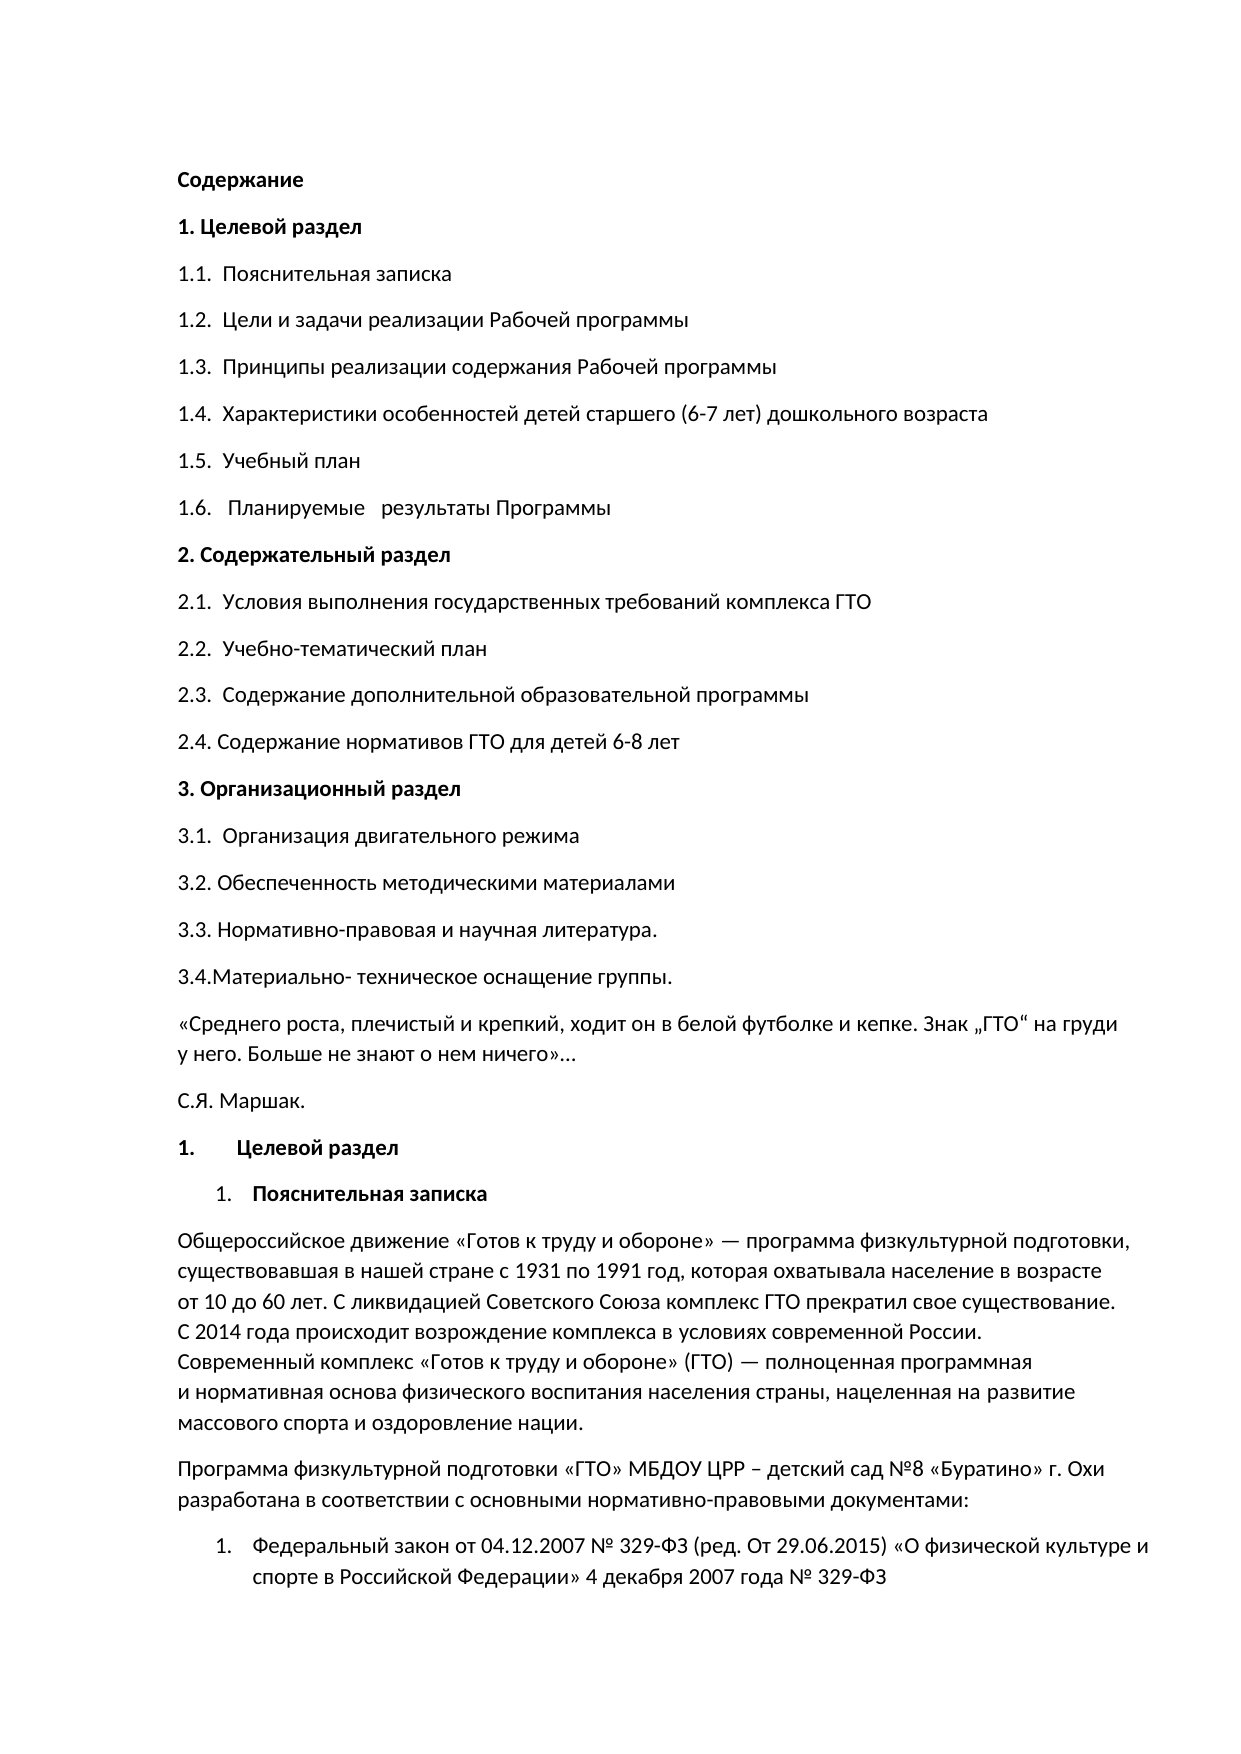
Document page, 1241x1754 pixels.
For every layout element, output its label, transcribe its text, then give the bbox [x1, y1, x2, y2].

text 2.2. Учебно-тематический план [177, 634, 1152, 662]
text 3.2. Обеспеченность методическими материалами [177, 868, 1152, 896]
text 2.4. Содержание нормативов ГТО для детей 6-8 лет [177, 727, 1152, 756]
text 1.5. Учебный план [177, 446, 1152, 474]
text 1.2. Цели и задачи реализации Рабочей программы [177, 306, 1152, 334]
list Пояснительная записка [215, 1179, 1152, 1208]
text 1.4. Характеристики особенностей детей старшего (6-7 лет) дошкольного возраста [177, 399, 1152, 427]
text Содержание [177, 165, 1152, 193]
text 1.6. Планируемые результаты Программы [177, 493, 1152, 521]
text 1. Целевой раздел [177, 212, 1152, 240]
text 1.1. Пояснительная записка [177, 259, 1152, 287]
text Программа физкультурной подготовки «ГТО» МБДОУ ЦРР – детский сад №8 «Буратино» г. Охи разработана в соответствии с основными нормативно-правовыми документами: [177, 1454, 1152, 1513]
text 1.3. Принципы реализации содержания Рабочей программы [177, 352, 1152, 381]
text 2. Содержательный раздел [177, 540, 1152, 568]
text 1. Целевой раздел [177, 1133, 1152, 1161]
list Федеральный закон от 04.12.2007 № 329-ФЗ (ред. От 29.06.2015) «О физической культуре и спорте в Российской Федерации» 4 декабря 2007 года № 329-ФЗ [215, 1532, 1152, 1590]
text 3.4.Материально- техническое оснащение группы. [177, 962, 1152, 990]
text «Среднего роста, плечистый и крепкий, ходит он в белой футболке и кепке. Знак „ГТО“ на груди у него. Больше не знают о нем ничего»… [177, 1009, 1152, 1067]
text С.Я. Маршак. [177, 1086, 1152, 1114]
text Общероссийское движение «Готов к труду и обороне» — программа физкультурной подготовки, существовавшая в нашей стране с 1931 по 1991 год, которая охватывала население в возрасте от 10 до 60 лет. С ликвидацией Советского Союза комплекс ГТО прекратил свое существование. С 2014 года происходит возрождение комплекса в условиях современной России. Современный комплекс «Готов к труду и обороне» (ГТО) — полноценная программная и нормативная основа физического воспитания населения страны, нацеленная на развитие массового спорта и оздоровление нации. [177, 1226, 1152, 1436]
text 3.3. Нормативно-правовая и научная литература. [177, 915, 1152, 943]
text 2.1. Условия выполнения государственных требований комплекса ГТО [177, 587, 1152, 615]
text 2.3. Содержание дополнительной образовательной программы [177, 681, 1152, 709]
text 3.1. Организация двигательного режима [177, 821, 1152, 849]
text 3. Организационный раздел [177, 774, 1152, 802]
